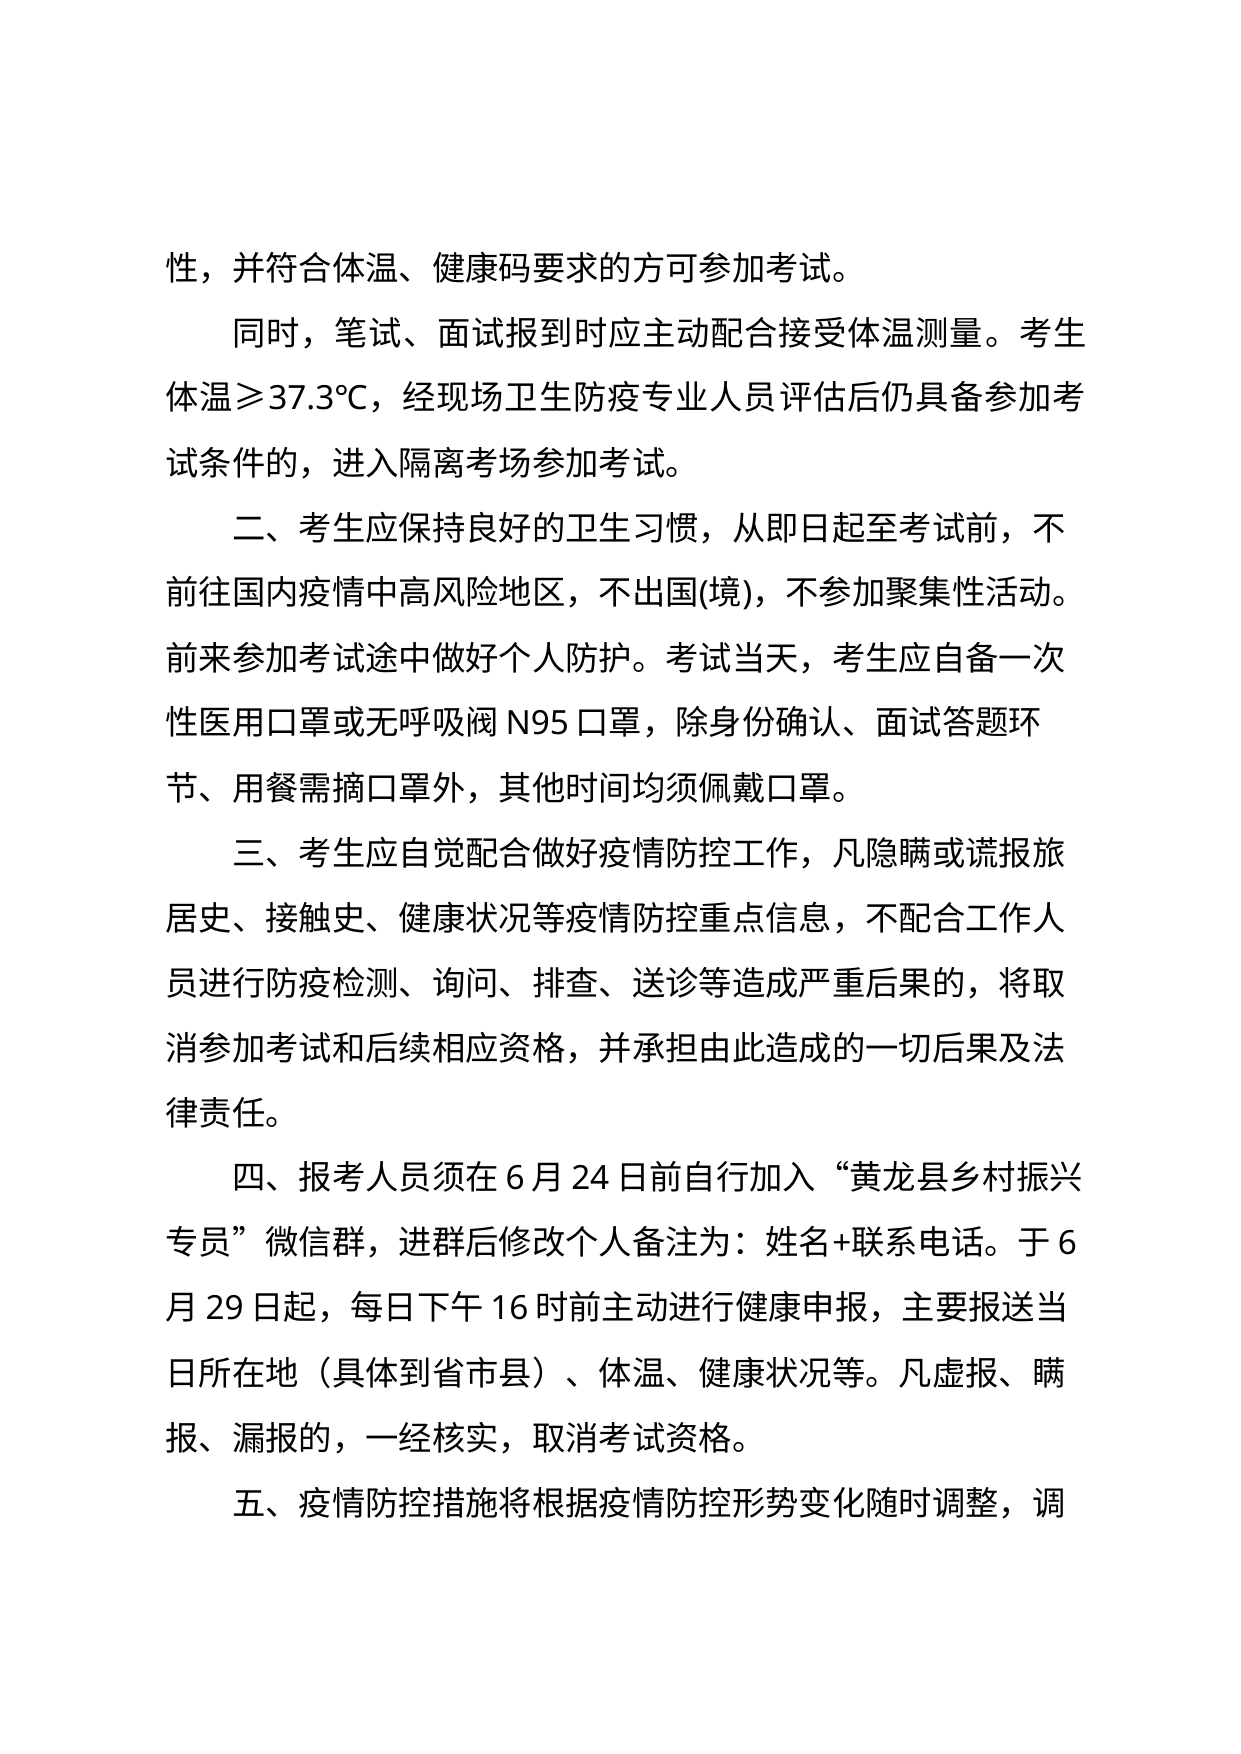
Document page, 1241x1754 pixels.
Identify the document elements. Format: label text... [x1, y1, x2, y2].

text 二、考生应保持良好的卫生习惯，从即日起至考试前，不前往国内疫情中高风险地区，不出国(境)，不参加聚集性活动。前来参加考试途中做好个人防护。考试当天，考生应自备一次性医用口罩或无呼吸阀N95口罩，除身份确认、面试答题环节、用餐需摘口罩外，其他时间均须佩戴口罩。 [165, 493, 1087, 818]
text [165, 233, 1087, 298]
text 三、考生应自觉配合做好疫情防控工作，凡隐瞒或谎报旅居史、接触史、健康状况等疫情防控重点信息，不配合工作人员进行防疫检测、询问、排查、送诊等造成严重后果的，将取消参加考试和后续相应资格，并承担由此造成的一切后果及法律责任。 [165, 818, 1087, 1143]
text 四、报考人员须在6月24日前自行加入“黄龙县乡村振兴专员”微信群，进群后修改个人备注为：姓名+联系电话。于6月29日起，每日下午16时前主动进行健康申报，主要报送当日所在地（具体到省市县）、体温、健康状况等。凡虚报、瞒报、漏报的，一经核实，取消考试资格。 [165, 1143, 1087, 1468]
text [165, 1468, 1087, 1533]
text 同时，笔试、面试报到时应主动配合接受体温测量。考生体温≥37.3℃，经现场卫生防疫专业人员评估后仍具备参加考试条件的，进入隔离考场参加考试。 [165, 298, 1087, 493]
